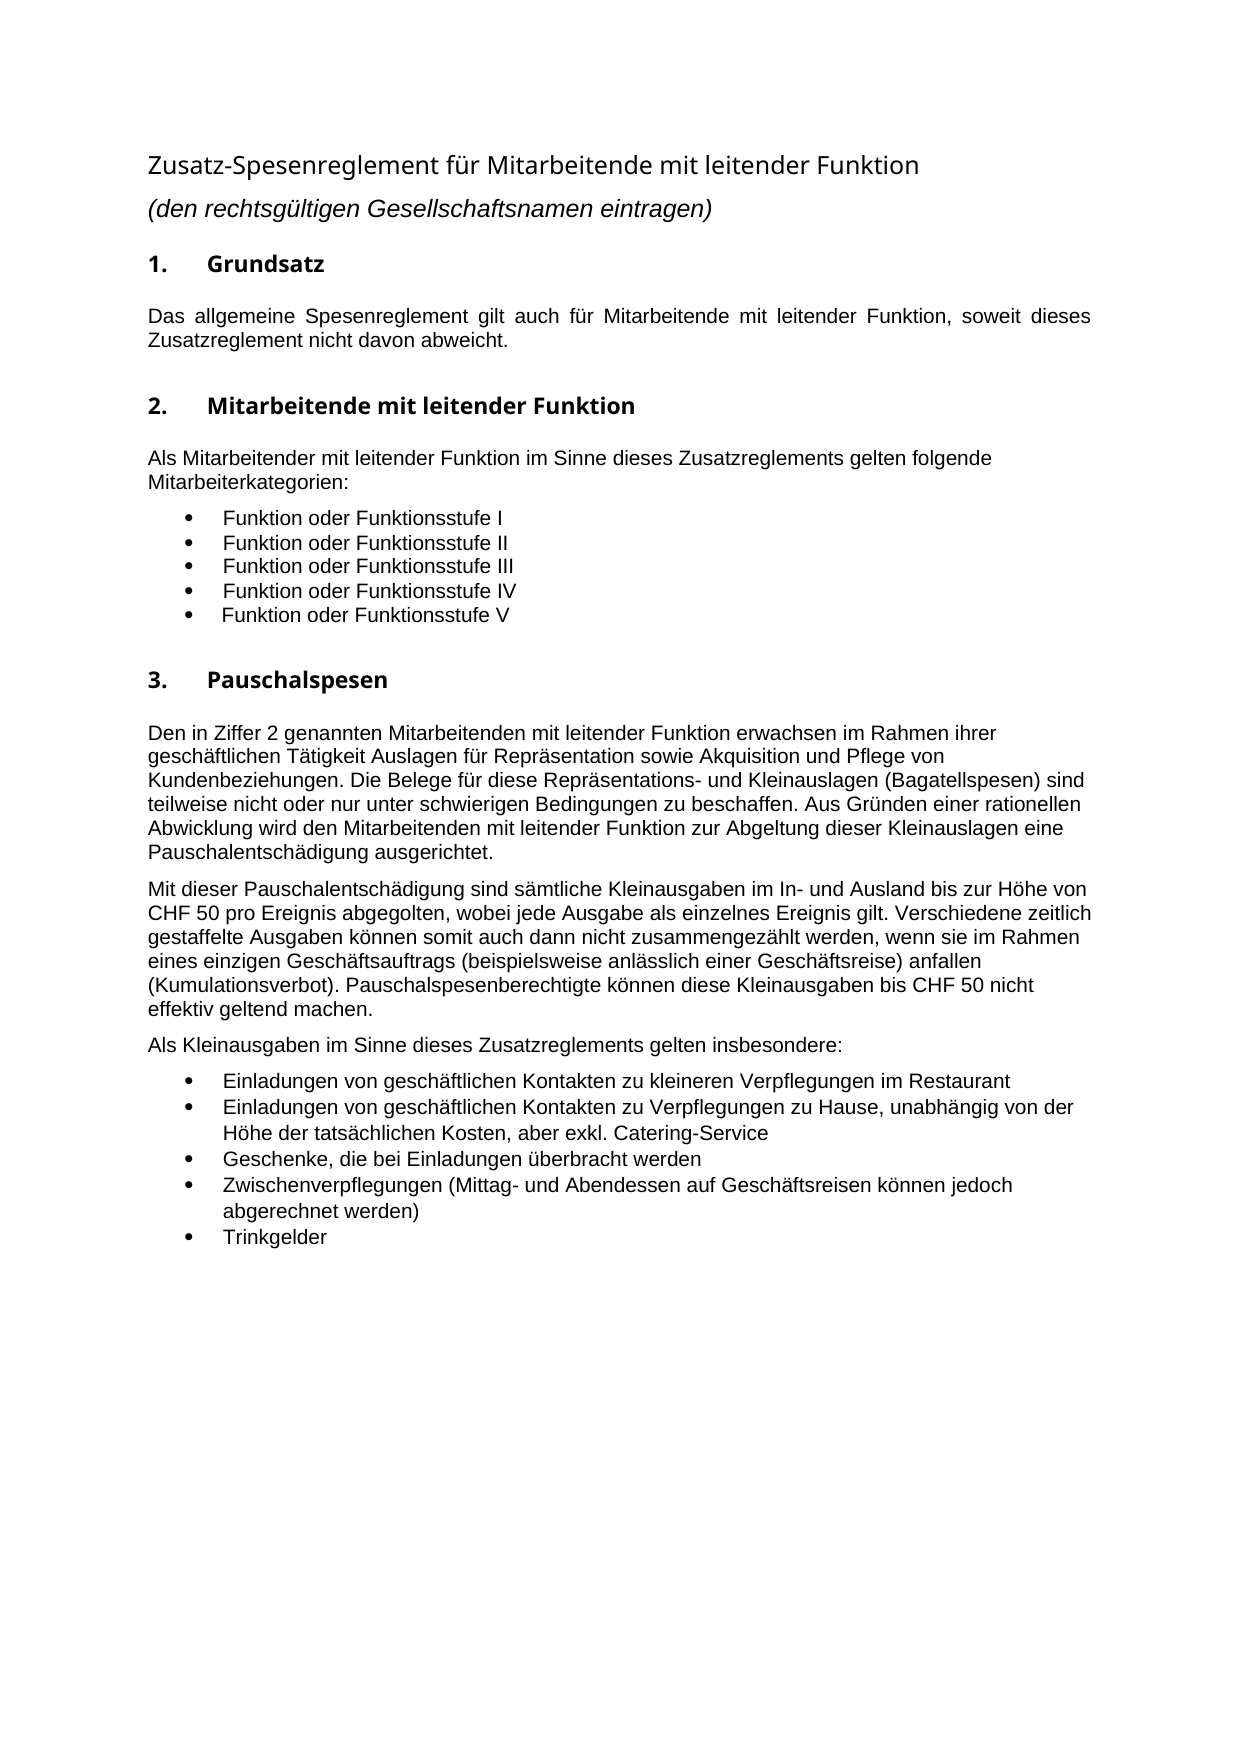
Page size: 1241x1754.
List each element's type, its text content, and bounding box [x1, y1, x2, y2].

subtitle 2. Mitarbeitende mit leitender Funktion [148, 389, 1093, 421]
list Funktion oder Funktionsstufe V [185, 602, 1093, 627]
text (den rechtsgültigen Gesellschaftsnamen eintragen) [148, 194, 1093, 223]
list Zwischenverpflegungen (Mittag- und Abendessen auf Geschäftsreisen können jedoch abgerechnet werden) [185, 1173, 1093, 1223]
text Als Mitarbeitender mit leitender Funktion im Sinne dieses Zusatzreglements gelten folgende Mitarbeiterkategorien: [148, 446, 1093, 494]
list Einladungen von geschäftlichen Kontakten zu Verpflegungen zu Hause, unabhängig von der Höhe der tatsächlichen Kosten, aber exkl. Catering-Service [185, 1095, 1093, 1145]
text Den in Ziffer 2 genannten Mitarbeitenden mit leitender Funktion erwachsen im Rahmen ihrer geschäftlichen Tätigkeit Auslagen für Repräsentation sowie Akquisition und Pflege von Kundenbeziehungen. Die Belege für diese Repräsentations- und Kleinauslagen (Bagatellspesen) sind teilweise nicht oder nur unter schwierigen Bedingungen zu beschaffen. Aus Gründen einer rationellen Abwicklung wird den Mitarbeitenden mit leitender Funktion zur Abgeltung dieser Kleinauslagen eine Pauschalentschädigung ausgerichtet. [148, 720, 1093, 864]
list Einladungen von geschäftlichen Kontakten zu kleineren Verpflegungen im Restaurant [185, 1069, 1093, 1093]
list Funktion oder Funktionsstufe IV [185, 578, 1093, 602]
list Geschenke, die bei Einladungen überbracht werden [185, 1147, 1093, 1171]
text Zusatz-Spesenreglement für Mitarbeitende mit leitender Funktion [148, 148, 1093, 182]
list Funktion oder Funktionsstufe II [185, 530, 1093, 554]
text Mit dieser Pauschalentschädigung sind sämtliche Kleinausgaben im In- und Ausland bis zur Höhe von CHF 50 pro Ereignis abgegolten, wobei jede Ausgabe als einzelnes Ereignis gilt. Verschiedene zeitlich gestaffelte Ausgaben können somit auch dann nicht zusammengezählt werden, wenn sie im Rahmen eines einzigen Geschäftsauftrags (beispielsweise anlässlich einer Geschäftsreise) anfallen (Kumulationsverbot). Pauschalspesenberechtigte können diese Kleinausgaben bis CHF 50 nicht effektiv geltend machen. [148, 877, 1093, 1020]
subtitle 1. Grundsatz [148, 248, 1093, 279]
list Funktion oder Funktionsstufe III [185, 554, 1093, 578]
text Als Kleinausgaben im Sinne dieses Zusatzreglements gelten insbesondere: [148, 1033, 1093, 1057]
subtitle 3. Pauschalspesen [148, 664, 1093, 695]
list Trinkgelder [185, 1225, 1093, 1249]
text Das allgemeine Spesenreglement gilt auch für Mitarbeitende mit leitender Funktion, soweit dieses Zusatzreglement nicht davon abweicht. [148, 304, 1093, 352]
list Funktion oder Funktionsstufe I [185, 506, 1093, 530]
